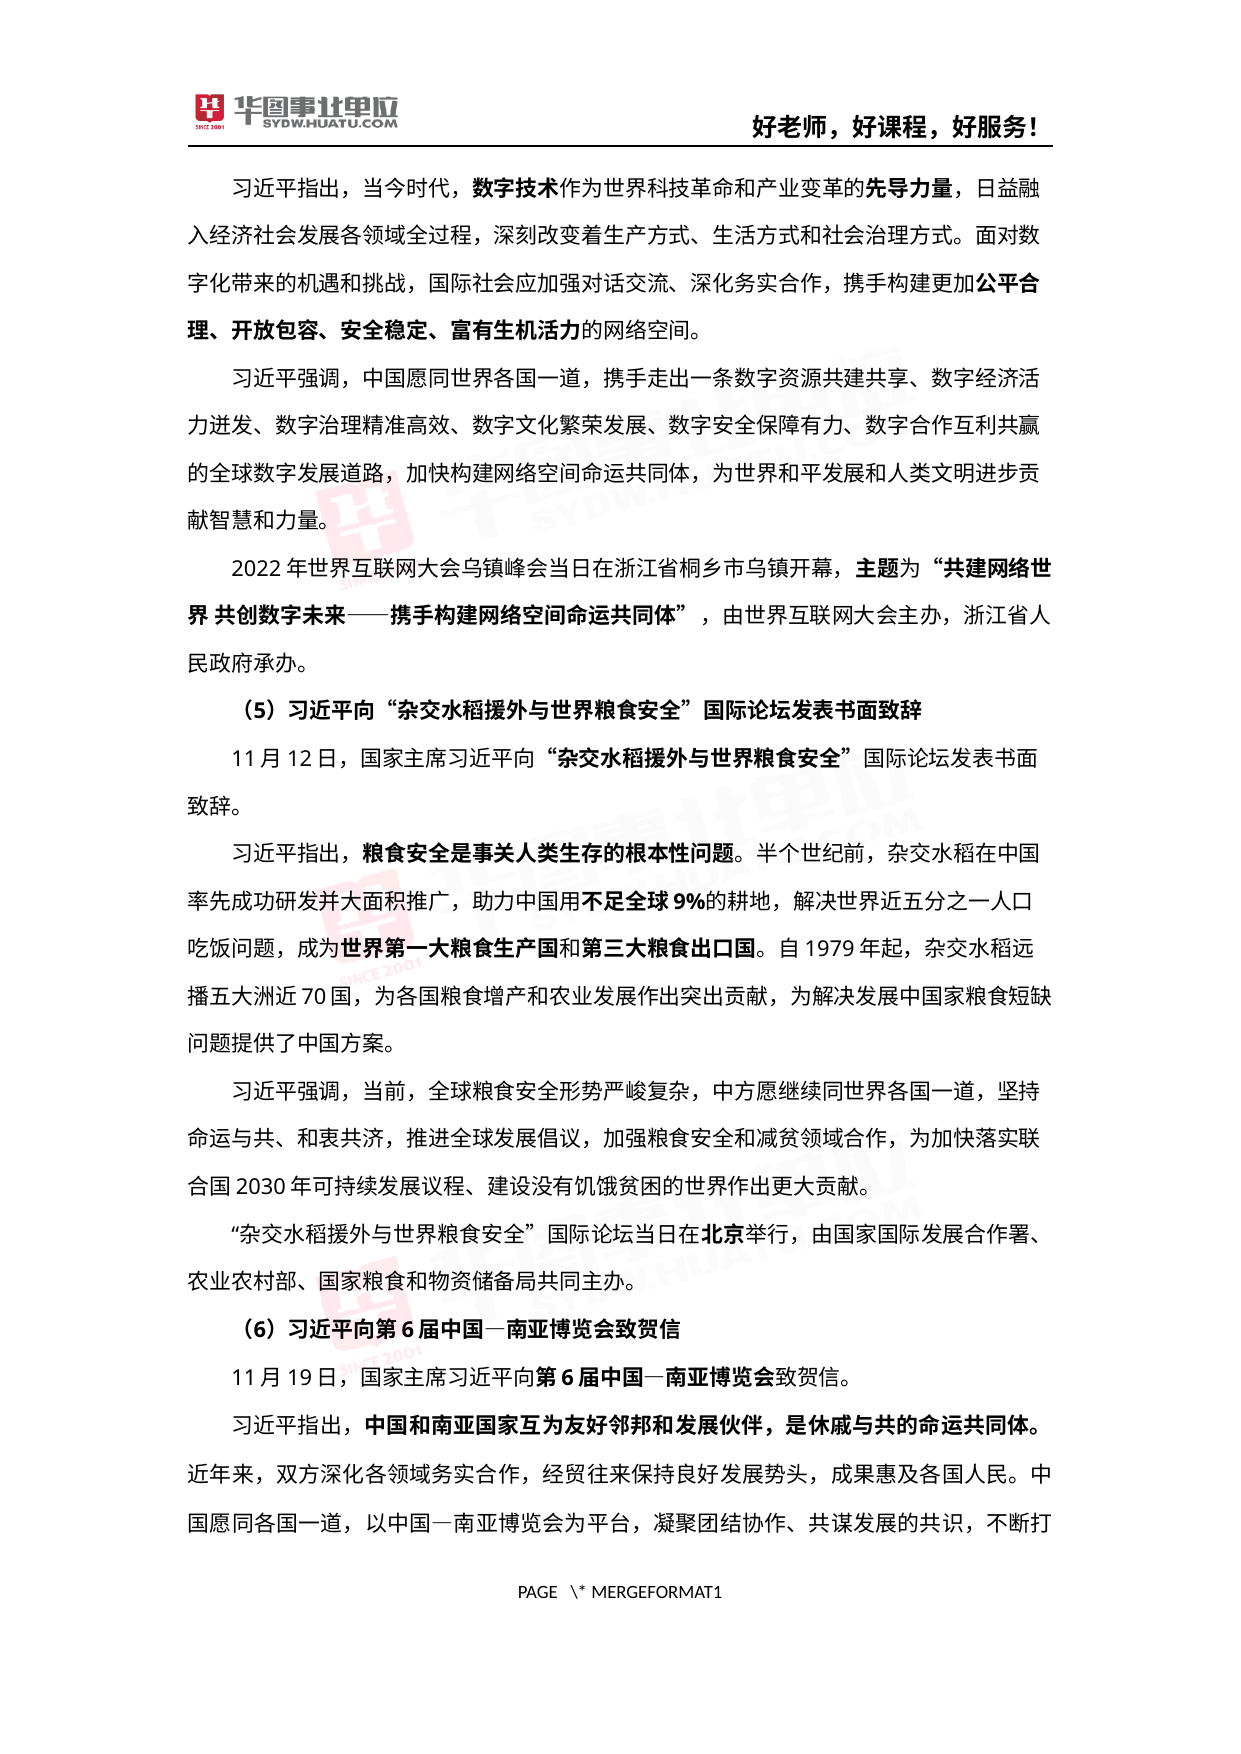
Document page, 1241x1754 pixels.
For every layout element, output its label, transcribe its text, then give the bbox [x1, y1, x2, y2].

text 2022年世界互联网大会乌镇峰会当日在浙江省桐乡市乌镇开幕，主题为“共建网络世界 共创数字未来——携手构建网络空间命运共同体”，由世界互联网大会主办，浙江省人民政府承办。 [187, 551, 1053, 678]
text 11月12日，国家主席习近平向“杂交水稻援外与世界粮食安全”国际论坛发表书面致辞。 [187, 741, 1053, 820]
text 习近平指出，当今时代，数字技术作为世界科技革命和产业变革的先导力量，日益融入经济社会发展各领域全过程，深刻改变着生产方式、生活方式和社会治理方式。面对数字化带来的机遇和挑战，国际社会应加强对话交流、深化务实合作，携手构建更加公平合理、开放包容、安全稳定、富有生机活力的网络空间。 [187, 171, 1053, 345]
text 11月19日，国家主席习近平向第6届中国—南亚博览会致贺信。 [187, 1359, 1053, 1392]
text （5）习近平向“杂交水稻援外与世界粮食安全”国际论坛发表书面致辞 [187, 693, 1053, 725]
text “杂交水稻援外与世界粮食安全”国际论坛当日在北京举行，由国家国际发展合作署、农业农村部、国家粮食和物资储备局共同主办。 [187, 1217, 1053, 1296]
text 习近平强调，中国愿同世界各国一道，携手走出一条数字资源共建共享、数字经济活力迸发、数字治理精准高效、数字文化繁荣发展、数字安全保障有力、数字合作互利共赢的全球数字发展道路，加快构建网络空间命运共同体，为世界和平发展和人类文明进步贡献智慧和力量。 [187, 361, 1053, 535]
text （6）习近平向第6届中国—南亚博览会致贺信 [187, 1312, 1053, 1343]
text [187, 1408, 1053, 1538]
text 习近平强调，当前，全球粮食安全形势严峻复杂，中方愿继续同世界各国一道，坚持命运与共、和衷共济，推进全球发展倡议，加强粮食安全和减贫领域合作，为加快落实联合国2030年可持续发展议程、建设没有饥饿贫困的世界作出更大贡献。 [187, 1074, 1053, 1201]
picture [187, 88, 406, 136]
text 习近平指出，粮食安全是事关人类生存的根本性问题。半个世纪前，杂交水稻在中国率先成功研发并大面积推广，助力中国用不足全球9%的耕地，解决世界近五分之一人口吃饭问题，成为世界第一大粮食生产国和第三大粮食出口国。自1979年起，杂交水稻远播五大洲近70国，为各国粮食增产和农业发展作出突出贡献，为解决发展中国家粮食短缺问题提供了中国方案。 [187, 836, 1053, 1058]
